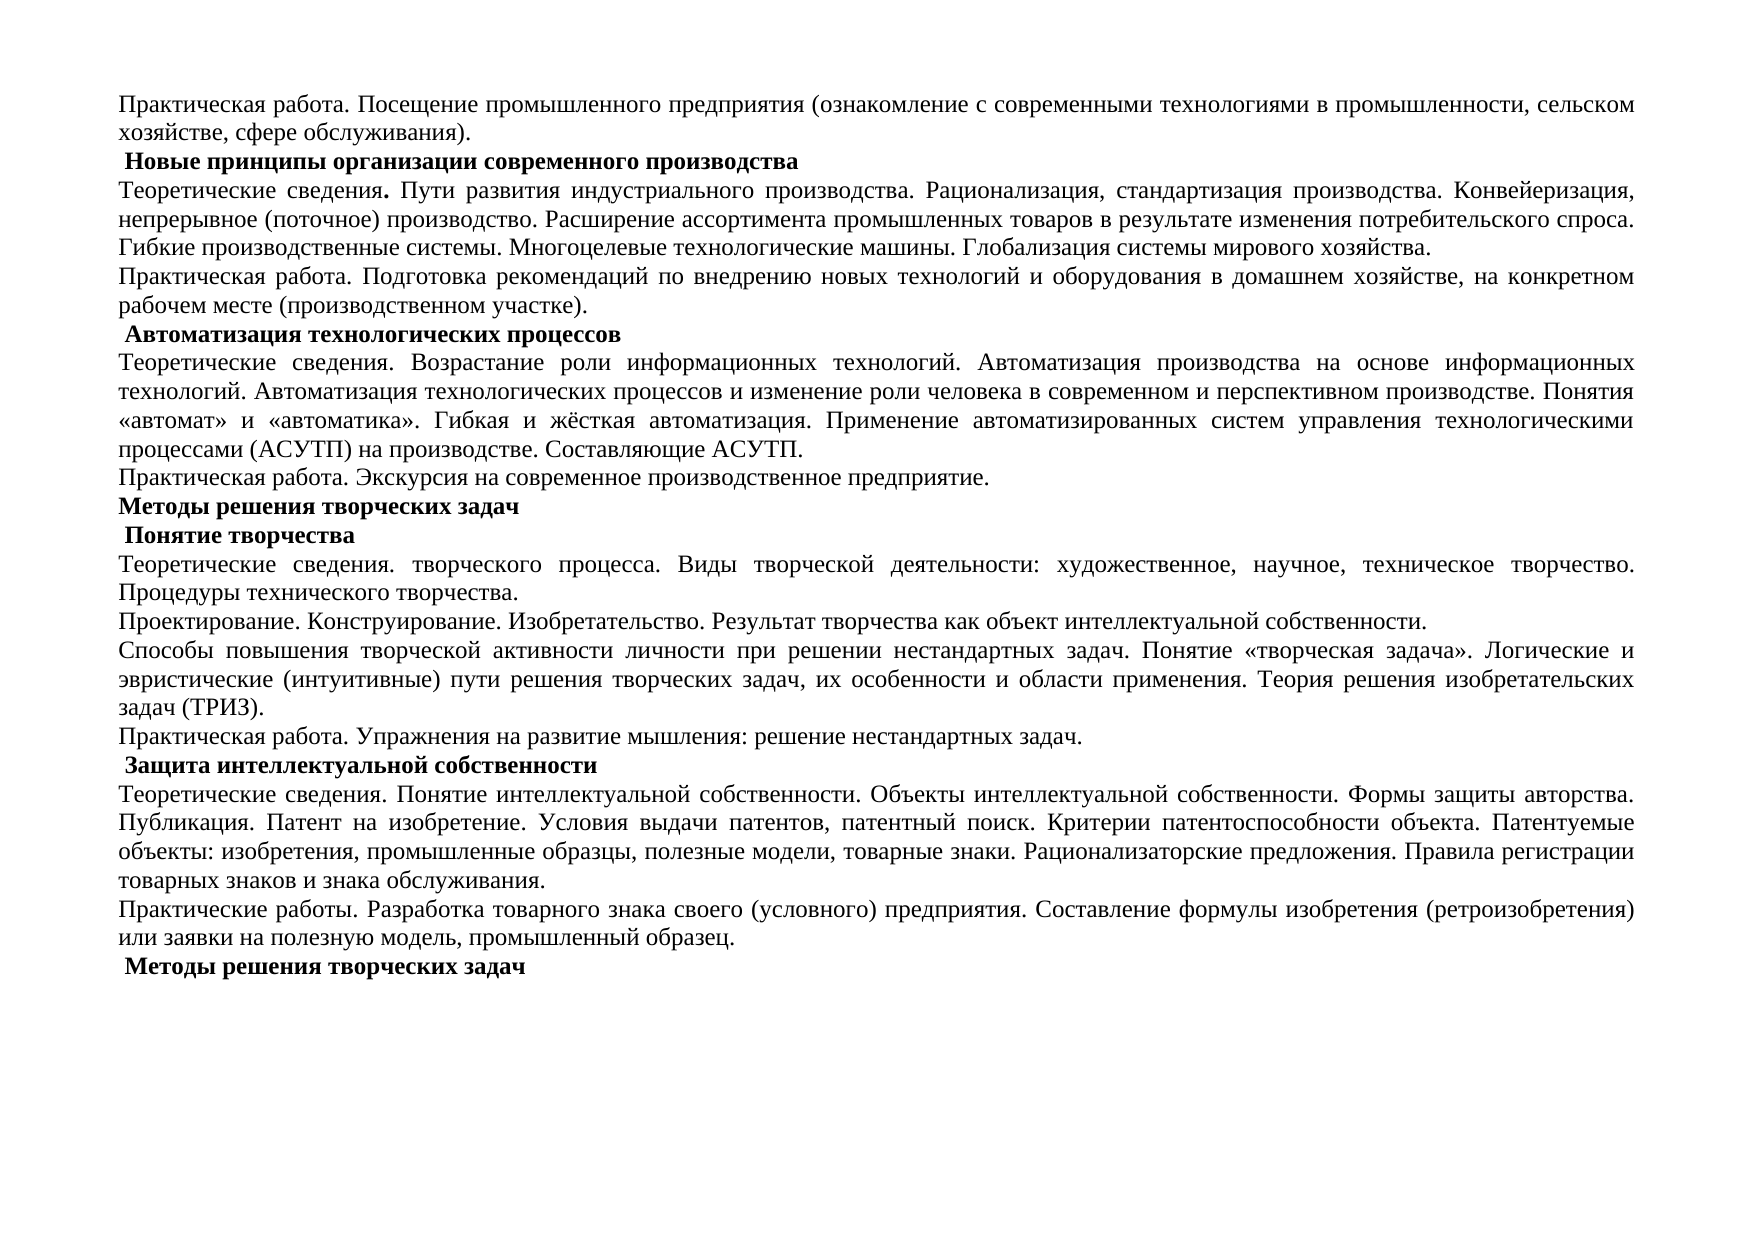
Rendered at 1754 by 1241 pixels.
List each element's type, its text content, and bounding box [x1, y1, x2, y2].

text Практическая работа. Экскурсия на современное производственное предприятие. [118, 462, 1636, 491]
text Практическая работа. Упражнения на развитие мышления: решение нестандартных задач. [118, 721, 1636, 750]
text Защита интеллектуальной собственности [118, 750, 1636, 779]
text Способы повышения творческой активности личности при решении нестандартных задач. Понятие «творческая задача». Логические и эвристические (интуитивные) пути решения творческих задач, их особенности и области применения. Теория решения изобретательских задач (ТРИЗ). [118, 635, 1636, 721]
text Понятие творчества [118, 520, 1636, 549]
text Теоретические сведения. творческого процесса. Виды творческой деятельности: художественное, научное, техническое творчество. Процедуры технического творчества. [118, 549, 1636, 606]
text Проектирование. Конструирование. Изобретательство. Результат творчества как объект интеллектуальной собственности. [118, 606, 1636, 635]
text Практическая работа. Посещение промышленного предприятия (ознакомление с современными технологиями в промышленности, сельском хозяйстве, сфере обслуживания). [118, 89, 1636, 146]
text Практическая работа. Подготовка рекомендаций по внедрению новых технологий и оборудования в домашнем хозяйстве, на конкретном рабочем месте (производственном участке). [118, 261, 1636, 319]
text Теоретические сведения. Понятие интеллектуальной собственности. Объекты интеллектуальной собственности. Формы защиты авторства. Публикация. Патент на изобретение. Условия выдачи патентов, патентный поиск. Критерии патентоспособности объекта. Патентуемые объекты: изобретения, промышленные образцы, полезные модели, товарные знаки. Рационализаторские предложения. Правила регистрации товарных знаков и знака обслуживания. [118, 779, 1636, 894]
text Практические работы. Разработка товарного знака своего (условного) предприятия. Составление формулы изобретения (ретроизобретения) или заявки на полезную модель, промышленный образец. [118, 894, 1636, 951]
text Новые принципы организации современного производства [118, 146, 1636, 175]
text Методы решения творческих задач [118, 951, 1636, 980]
text Автоматизация технологических процессов [118, 319, 1636, 347]
text Теоретические сведения. Пути развития индустриального производства. Рационализация, стандартизация производства. Конвейеризация, непрерывное (поточное) производство. Расширение ассортимента промышленных товаров в результате изменения потребительского спроса. Гибкие производственные системы. Многоцелевые технологические машины. Глобализация системы мирового хозяйства. [118, 175, 1636, 261]
text Теоретические сведения. Возрастание роли информационных технологий. Автоматизация производства на основе информационных технологий. Автоматизация технологических процессов и изменение роли человека в современном и перспективном производстве. Понятия «автомат» и «автоматика». Гибкая и жёсткая автоматизация. Применение автоматизированных систем управления технологическими процессами (АСУТП) на производстве. Составляющие АСУТП. [118, 347, 1636, 462]
text Методы решения творческих задач [118, 491, 1636, 520]
